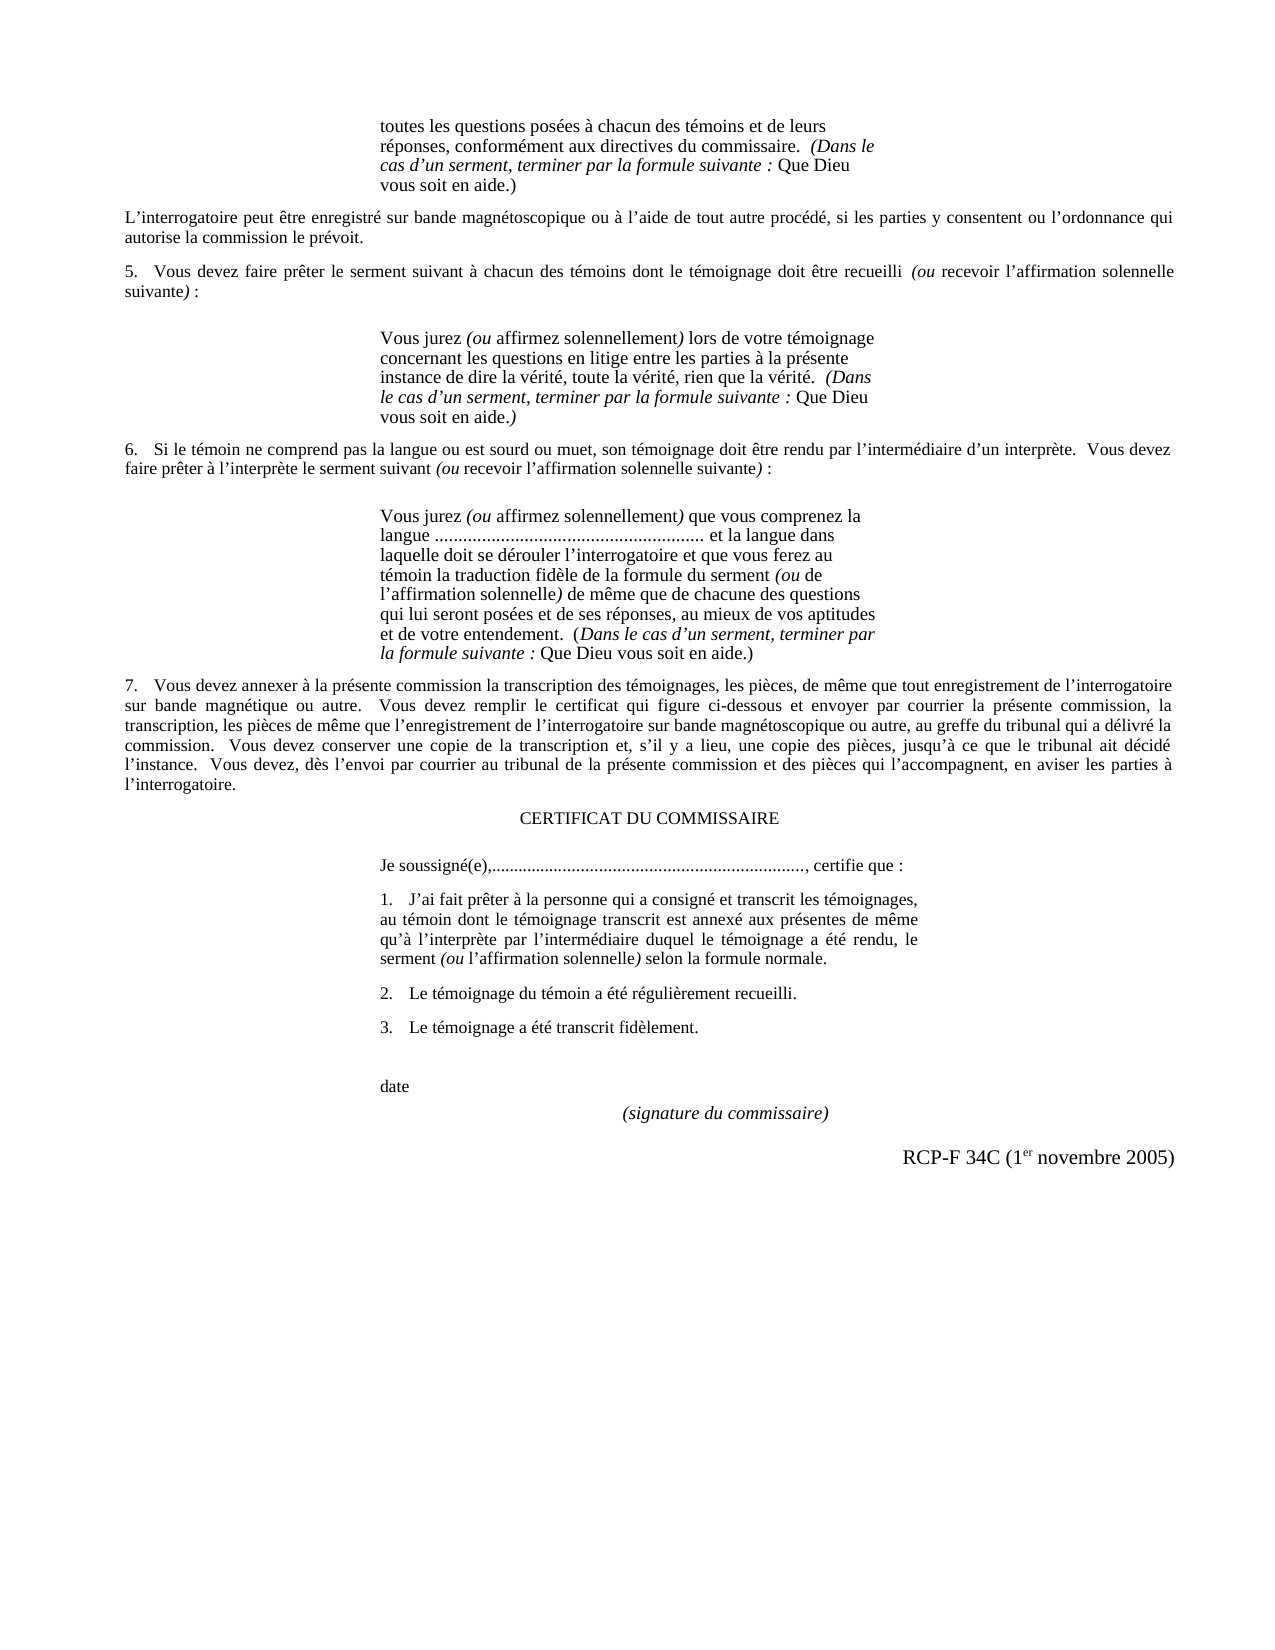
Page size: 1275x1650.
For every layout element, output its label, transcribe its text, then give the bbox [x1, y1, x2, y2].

table_header Vous jurez (ou affirmez solennellement) que vous comprenez la langue et la langue dans laquelle doit se dérouler l’interrogatoire et que vous ferez au témoin la traduction fidèle de la formule du serment (ou de l’affirmation solennelle) de même que de chacune des questions qui lui seront posées et de ses réponses, au mieux de vos aptitudes et de votre entendement. (Dans le cas d’un serment, terminer par la formule suivante : Que Dieu vous soit en aide.) [374, 505, 888, 664]
subtitle certificat du commissaire [124, 809, 1174, 829]
table_cell date [374, 1072, 538, 1123]
text 5. Vous devez faire prêter le serment suivant à chacun des témoins dont le témoignage doit être recueilli (ou recevoir l’affirmation solennelle suivante) : [124, 261, 1174, 301]
table_header Vous jurez (ou affirmez solennellement) lors de votre témoignage concernant les questions en litige entre les parties à la présente instance de dire la vérité, toute la vérité, rien que la vérité. (Dans le cas d’un serment, terminer par la formule suivante : Que Dieu vous soit en aide.) [374, 328, 888, 427]
text RCP-F 34C (1er novembre 2005) [124, 1147, 1174, 1168]
table_header Je soussigné(e), , certifie que : 1. J’ai fait prêter à la personne qui a consigné et transcrit les témoignages, au témoin dont le témoignage transcrit est annexé aux présentes de même qu’à l’interprète par l’intermédiaire duquel le témoignage a été rendu, le serment (ou l’affirmation solennelle) selon la formule normale. 2. Le témoignage du témoin a été régulièrement recueilli. 3. Le témoignage a été transcrit fidèlement. [374, 855, 926, 1072]
text 7. Vous devez annexer à la présente commission la transcription des témoignages, les pièces, de même que tout enregistrement de l’interrogatoire sur bande magnétique ou autre. Vous devez remplir le certificat qui figure ci-dessous et envoyer par courrier la présente commission, la transcription, les pièces de même que l’enregistrement de l’interrogatoire sur bande magnétoscopique ou autre, au greffe du tribunal qui a délivré la commission. Vous devez conserver une copie de la transcription et, s’il y a lieu, une copie des pièces, jusqu’à ce que le tribunal ait décidé l’instance. Vous devez, dès l’envoi par courrier au tribunal de la présente commission et des pièces qui l’accompagnent, en aviser les parties à l’interrogatoire. [124, 676, 1174, 794]
text L’interrogatoire peut être enregistré sur bande magnétoscopique ou à l’aide de tout autre procédé, si les parties y consentent ou l’ordonnance qui autorise la commission le prévoit. [124, 207, 1174, 247]
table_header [374, 116, 888, 195]
text 6. Si le témoin ne comprend pas la langue ou est sourd ou muet, son témoignage doit être rendu par l’intermédiaire d’un interprète. Vous devez faire prêter à l’interprète le serment suivant (ou recevoir l’affirmation solennelle suivante) : [124, 439, 1174, 479]
table_cell (signature du commissaire) [538, 1072, 913, 1123]
